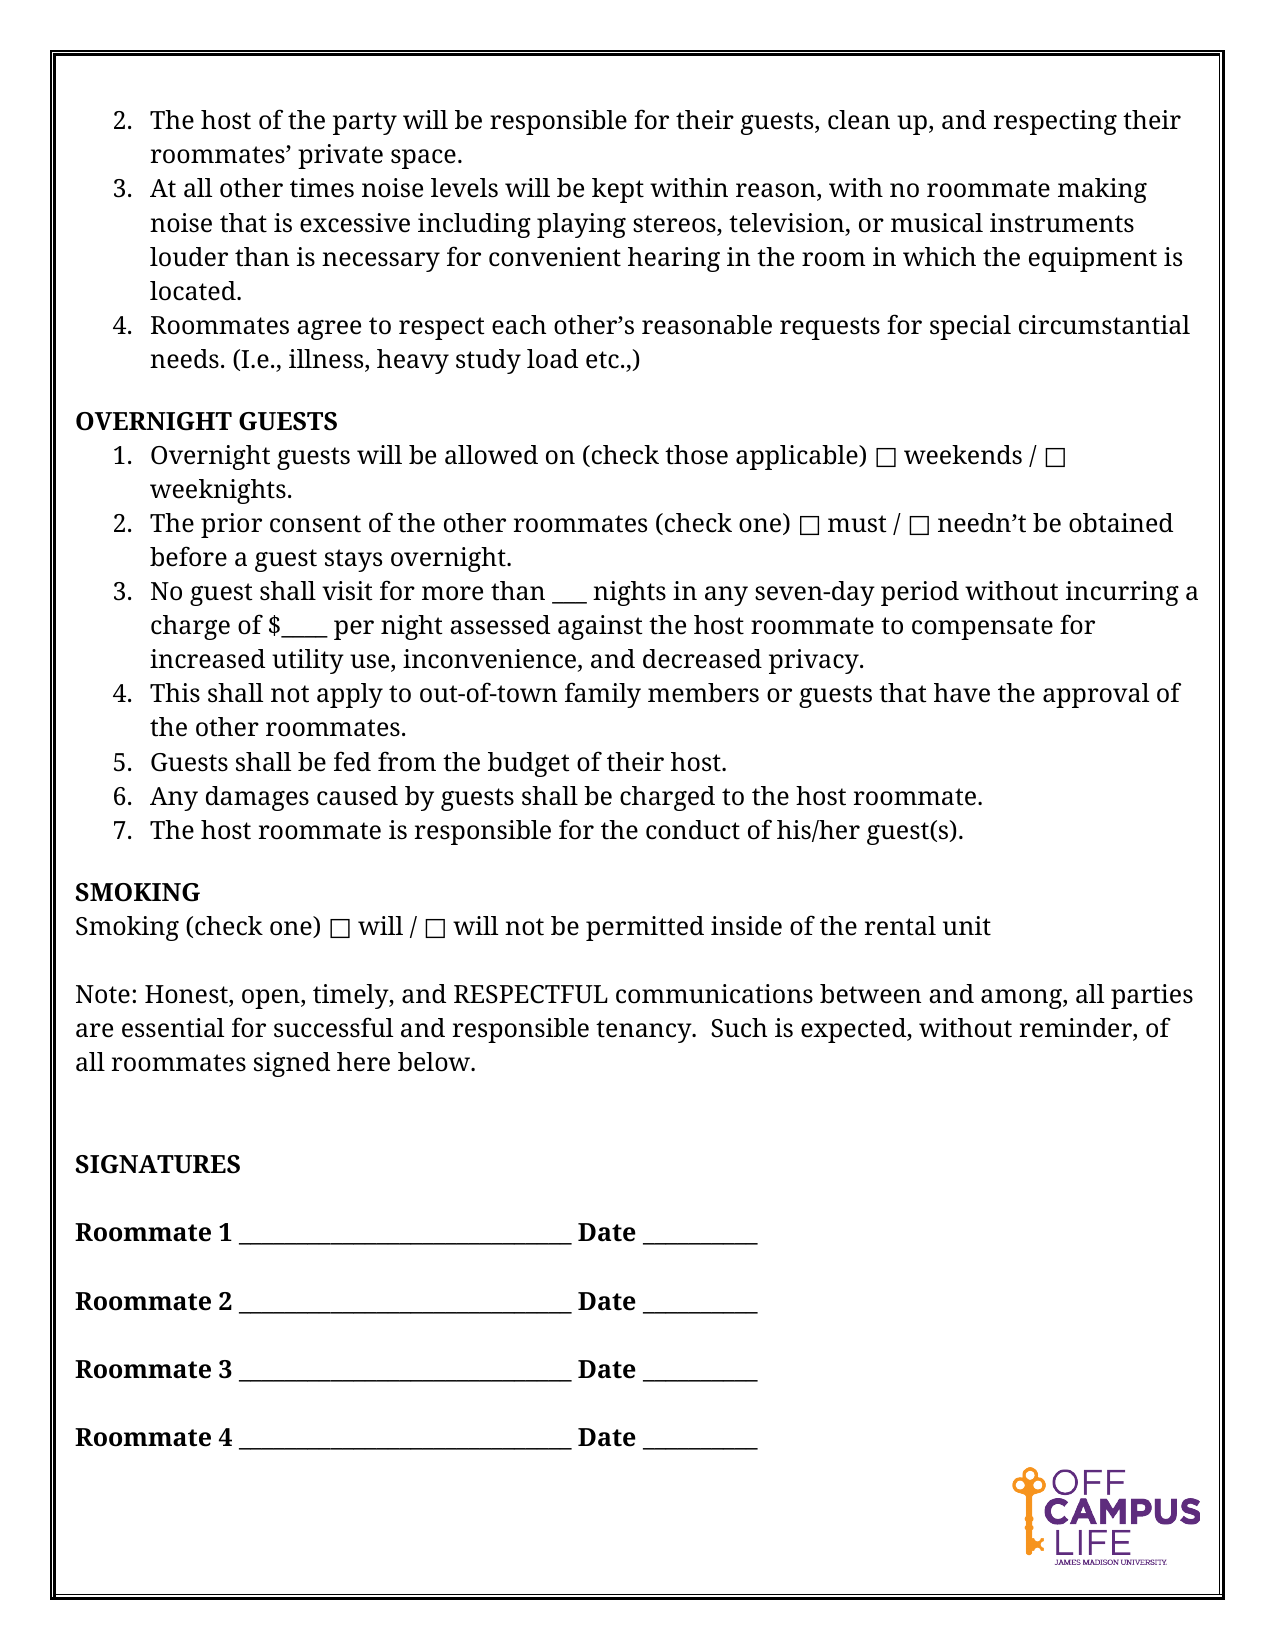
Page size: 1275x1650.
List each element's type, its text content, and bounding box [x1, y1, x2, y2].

text SIGNATURES [75, 1147, 1200, 1181]
text Roommate 1 _____________________________ Date __________ [75, 1215, 1200, 1249]
picture [1012, 1467, 1200, 1565]
text SMOKING [75, 874, 1200, 908]
list Guests shall be fed from the budget of their host. [112, 744, 1200, 778]
list The prior consent of the other roommates (check one) □ must / □ needn’t be obtained before a guest stays overnight. [112, 506, 1200, 574]
list Overnight guests will be allowed on (check those applicable) □ weekends / □ weeknights. [112, 438, 1200, 506]
text Smoking (check one) □ will / □ will not be permitted inside of the rental unit [75, 908, 1200, 942]
text Roommate 3 _____________________________ Date __________ [75, 1351, 1200, 1385]
list Roommates agree to respect each other’s reasonable requests for special circumstantial needs. (I.e., illness, heavy study load etc.,) [112, 307, 1200, 403]
list No guest shall visit for more than ___ nights in any seven-day period without incurring a charge of $____ per night assessed against the host roommate to compensate for increased utility use, inconvenience, and decreased privacy. [112, 574, 1200, 676]
text Roommate 4 _____________________________ Date __________ [75, 1419, 1200, 1453]
text Note: Honest, open, timely, and RESPECTFUL communications between and among, all parties are essential for successful and responsible tenancy. Such is expected, without reminder, of all roommates signed here below. [75, 977, 1200, 1079]
text Roommate 2 _____________________________ Date __________ [75, 1283, 1200, 1317]
list At all other times noise levels will be kept within reason, with no roommate making noise that is excessive including playing stereos, television, or musical instruments louder than is necessary for convenient hearing in the room in which the equipment is located. [112, 171, 1200, 307]
list This shall not apply to out-of-town family members or guests that have the approval of the other roommates. [112, 676, 1200, 744]
list Any damages caused by guests shall be charged to the host roommate. [112, 778, 1200, 812]
list The host roommate is responsible for the conduct of his/her guest(s). [112, 812, 1200, 874]
list The host of the party will be responsible for their guests, clean up, and respecting their roommates’ private space. [112, 103, 1200, 171]
text OVERNIGHT GUESTS [75, 403, 1200, 438]
